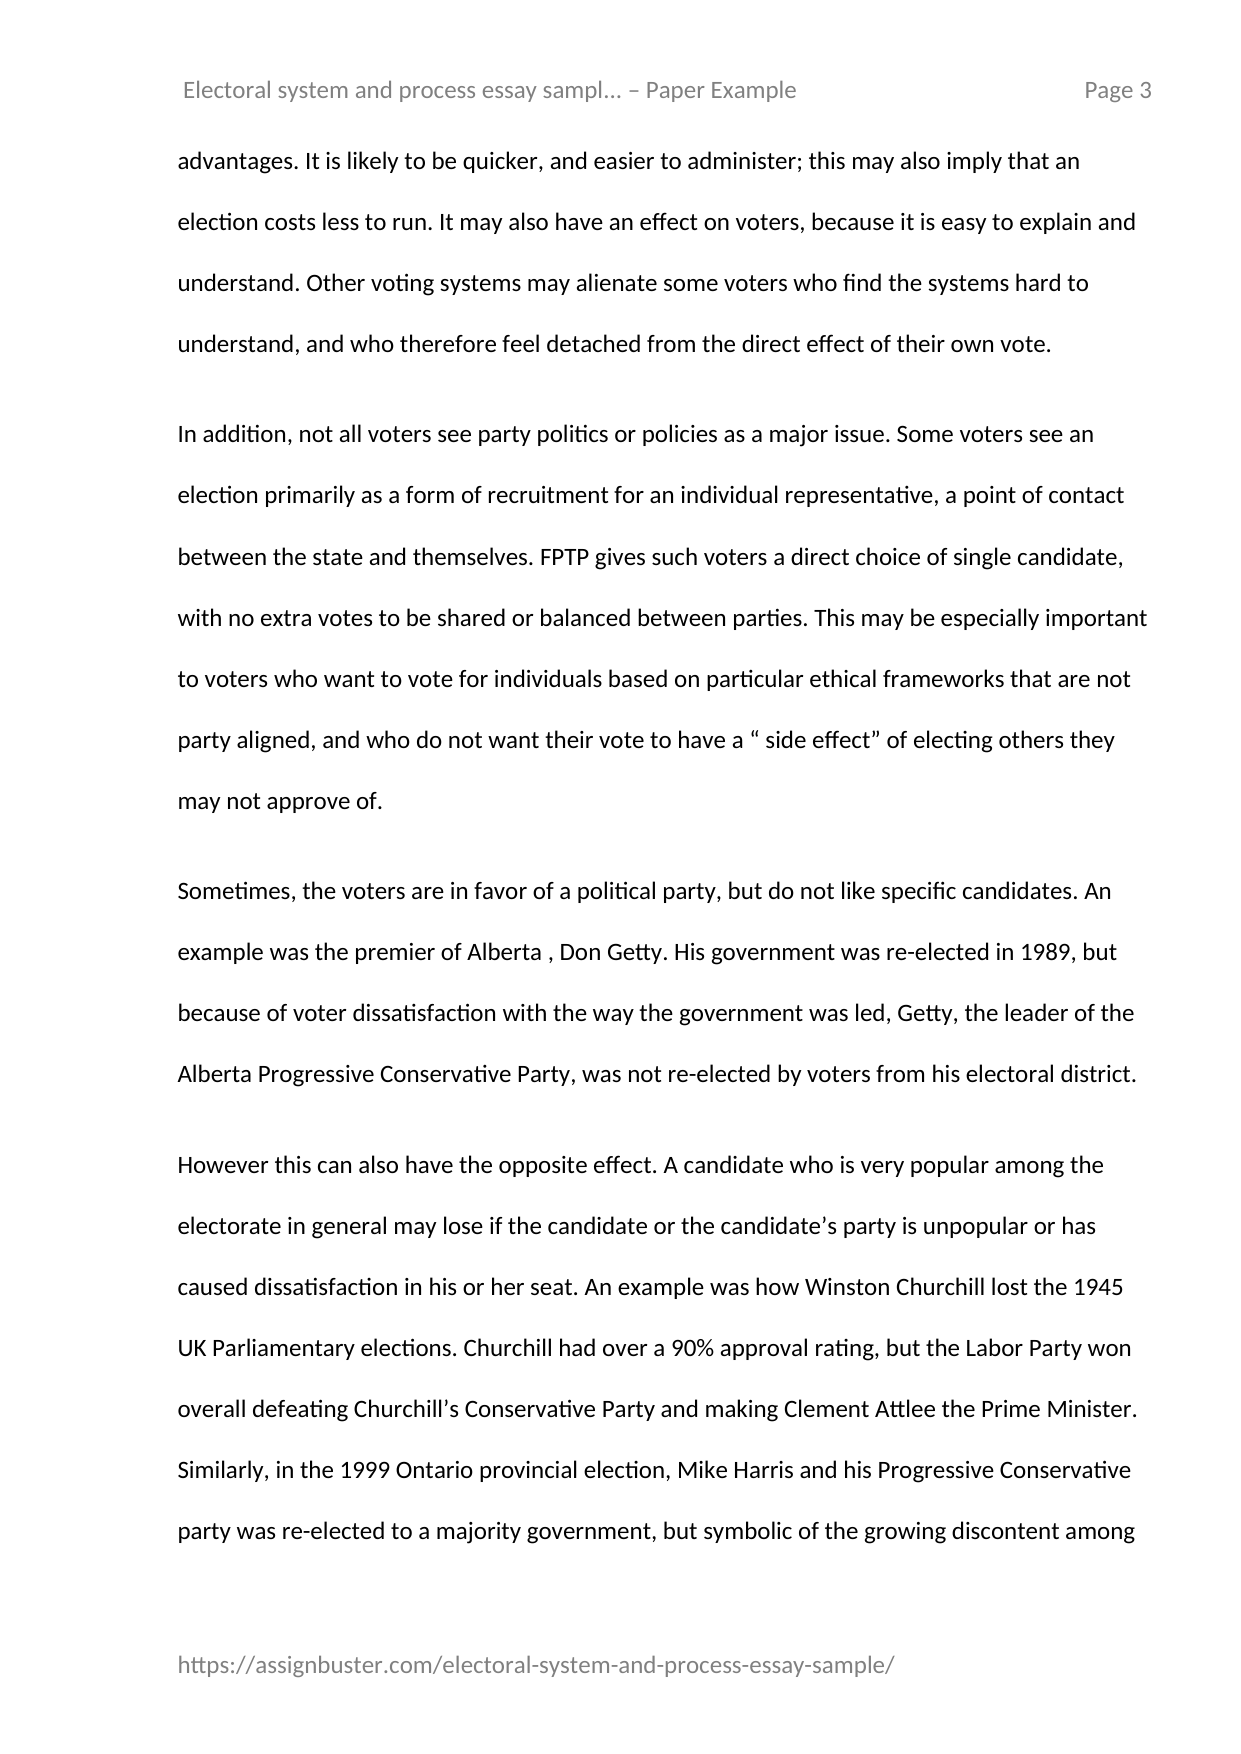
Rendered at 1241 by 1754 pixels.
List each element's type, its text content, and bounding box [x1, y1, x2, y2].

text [177, 1149, 1152, 1546]
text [177, 145, 1152, 359]
text Sometimes, the voters are in favor of a political party, but do not like specific candidates. An example was the premier of Alberta , Don Getty. His government was re-elected in 1989, but because of voter dissatisfaction with the way the government was led, Getty, the leader of the Alberta Progressive Conservative Party, was not re-elected by voters from his electoral district. [177, 875, 1152, 1089]
text In addition, not all voters see party politics or policies as a major issue. Some voters see an election primarily as a form of recruitment for an individual representative, a point of contact between the state and themselves. FPTP gives such voters a direct choice of single candidate, with no extra votes to be shared or balanced between parties. This may be especially important to voters who want to vote for individuals based on particular ethical frameworks that are not party aligned, and who do not want their vote to have a “ side effect” of electing others they may not approve of. [177, 419, 1152, 815]
